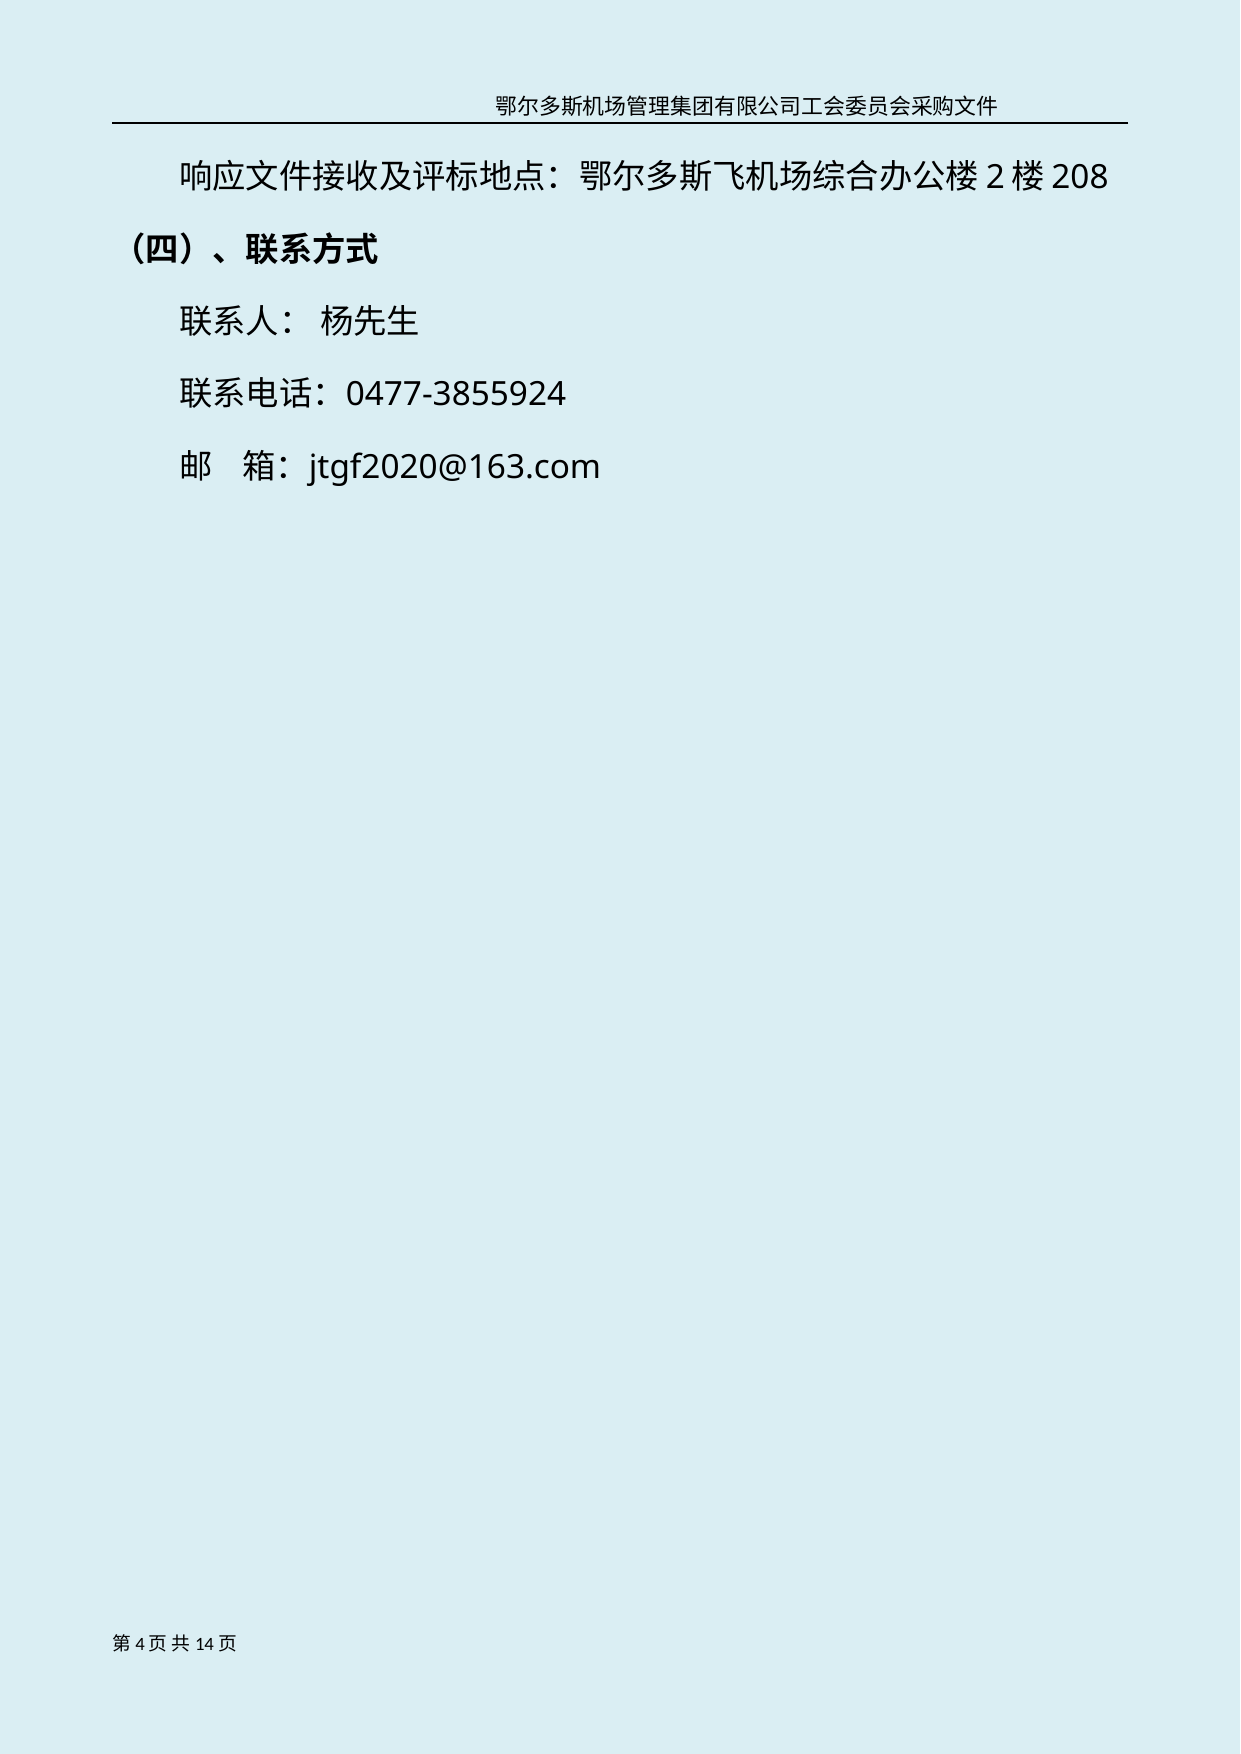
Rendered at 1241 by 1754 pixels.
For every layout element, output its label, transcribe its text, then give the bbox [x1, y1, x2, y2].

text 联系电话：0477-3855924 [112, 367, 1128, 416]
text 响应文件接收及评标地点：鄂尔多斯飞机场综合办公楼2楼208 [112, 150, 1128, 198]
text 联系人： 杨先生 [112, 295, 1128, 343]
text （四）、联系方式 [112, 223, 1128, 271]
text 邮 箱：jtgf2020@163.com [112, 440, 1128, 488]
